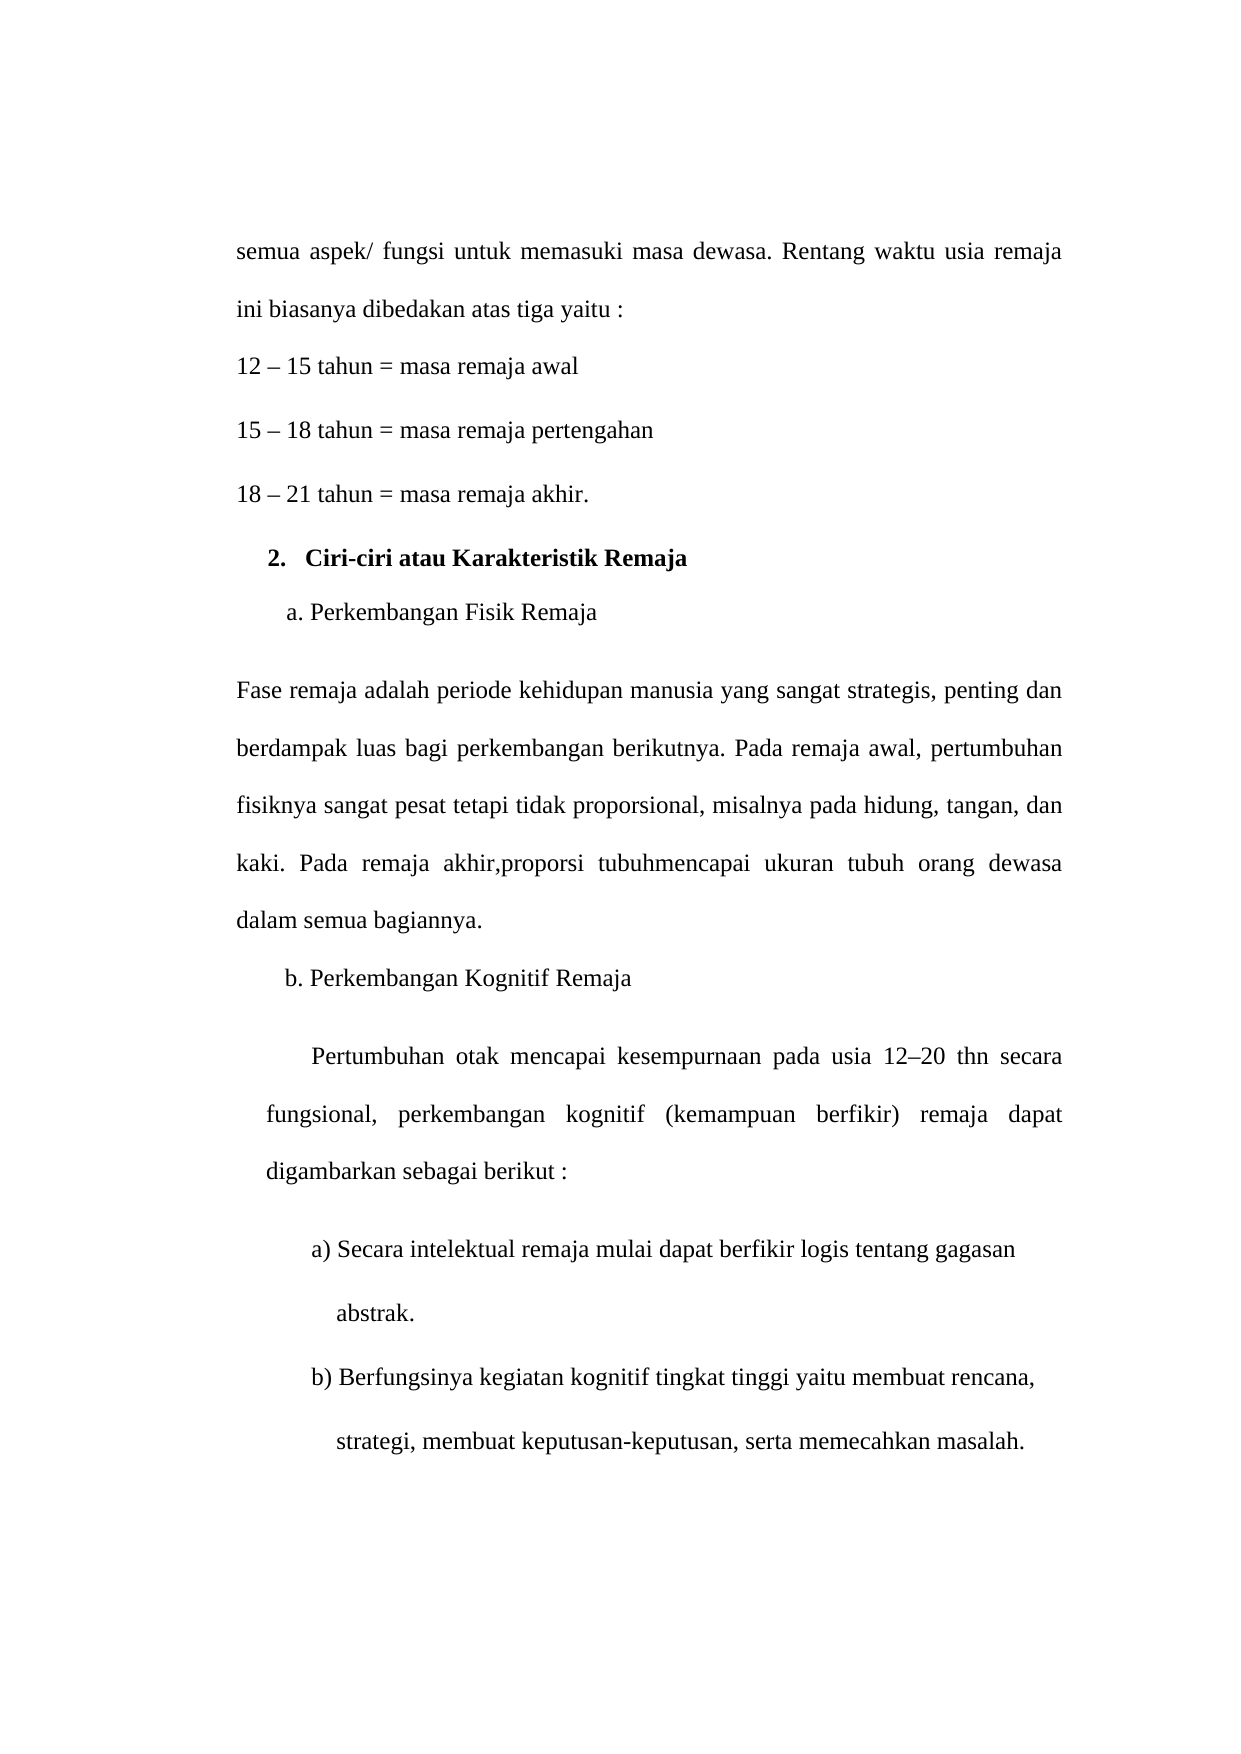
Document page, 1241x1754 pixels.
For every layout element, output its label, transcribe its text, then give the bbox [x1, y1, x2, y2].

text 15 – 18 tahun = masa remaja pertengahan [236, 415, 1063, 444]
text abstrak. [236, 1298, 1063, 1327]
text 12 – 15 tahun = masa remaja awal [236, 351, 1063, 380]
text 2. Ciri-ciri atau Karakteristik Remaja [236, 543, 1063, 572]
text b. Perkembangan Kognitif Remaja [236, 963, 1063, 992]
text a. Perkembangan Fisik Remaja [236, 597, 1063, 626]
text 18 – 21 tahun = masa remaja akhir. [236, 479, 1063, 508]
text Fase remaja adalah periode kehidupan manusia yang sangat strategis, penting dan berdampak luas bagi perkembangan berikutnya. Pada remaja awal, pertumbuhan fisiknya sangat pesat tetapi tidak proporsional, misalnya pada hidung, tangan, dan kaki. Pada remaja akhir,proporsi tubuhmencapai ukuran tubuh orang dewasa dalam semua bagiannya. [236, 675, 1063, 934]
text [236, 236, 1063, 322]
text strategi, membuat keputusan-keputusan, serta memecahkan masalah. [236, 1426, 1063, 1455]
list Pertumbuhan otak mencapai kesempurnaan pada usia 12–20 thn secara fungsional, perkembangan kognitif (kemampuan berfikir) remaja dapat digambarkan sebagai berikut : [266, 1041, 1063, 1185]
text b) Berfungsinya kegiatan kognitif tingkat tinggi yaitu membuat rencana, [236, 1362, 1063, 1391]
text a) Secara intelektual remaja mulai dapat berfikir logis tentang gagasan [236, 1234, 1063, 1263]
